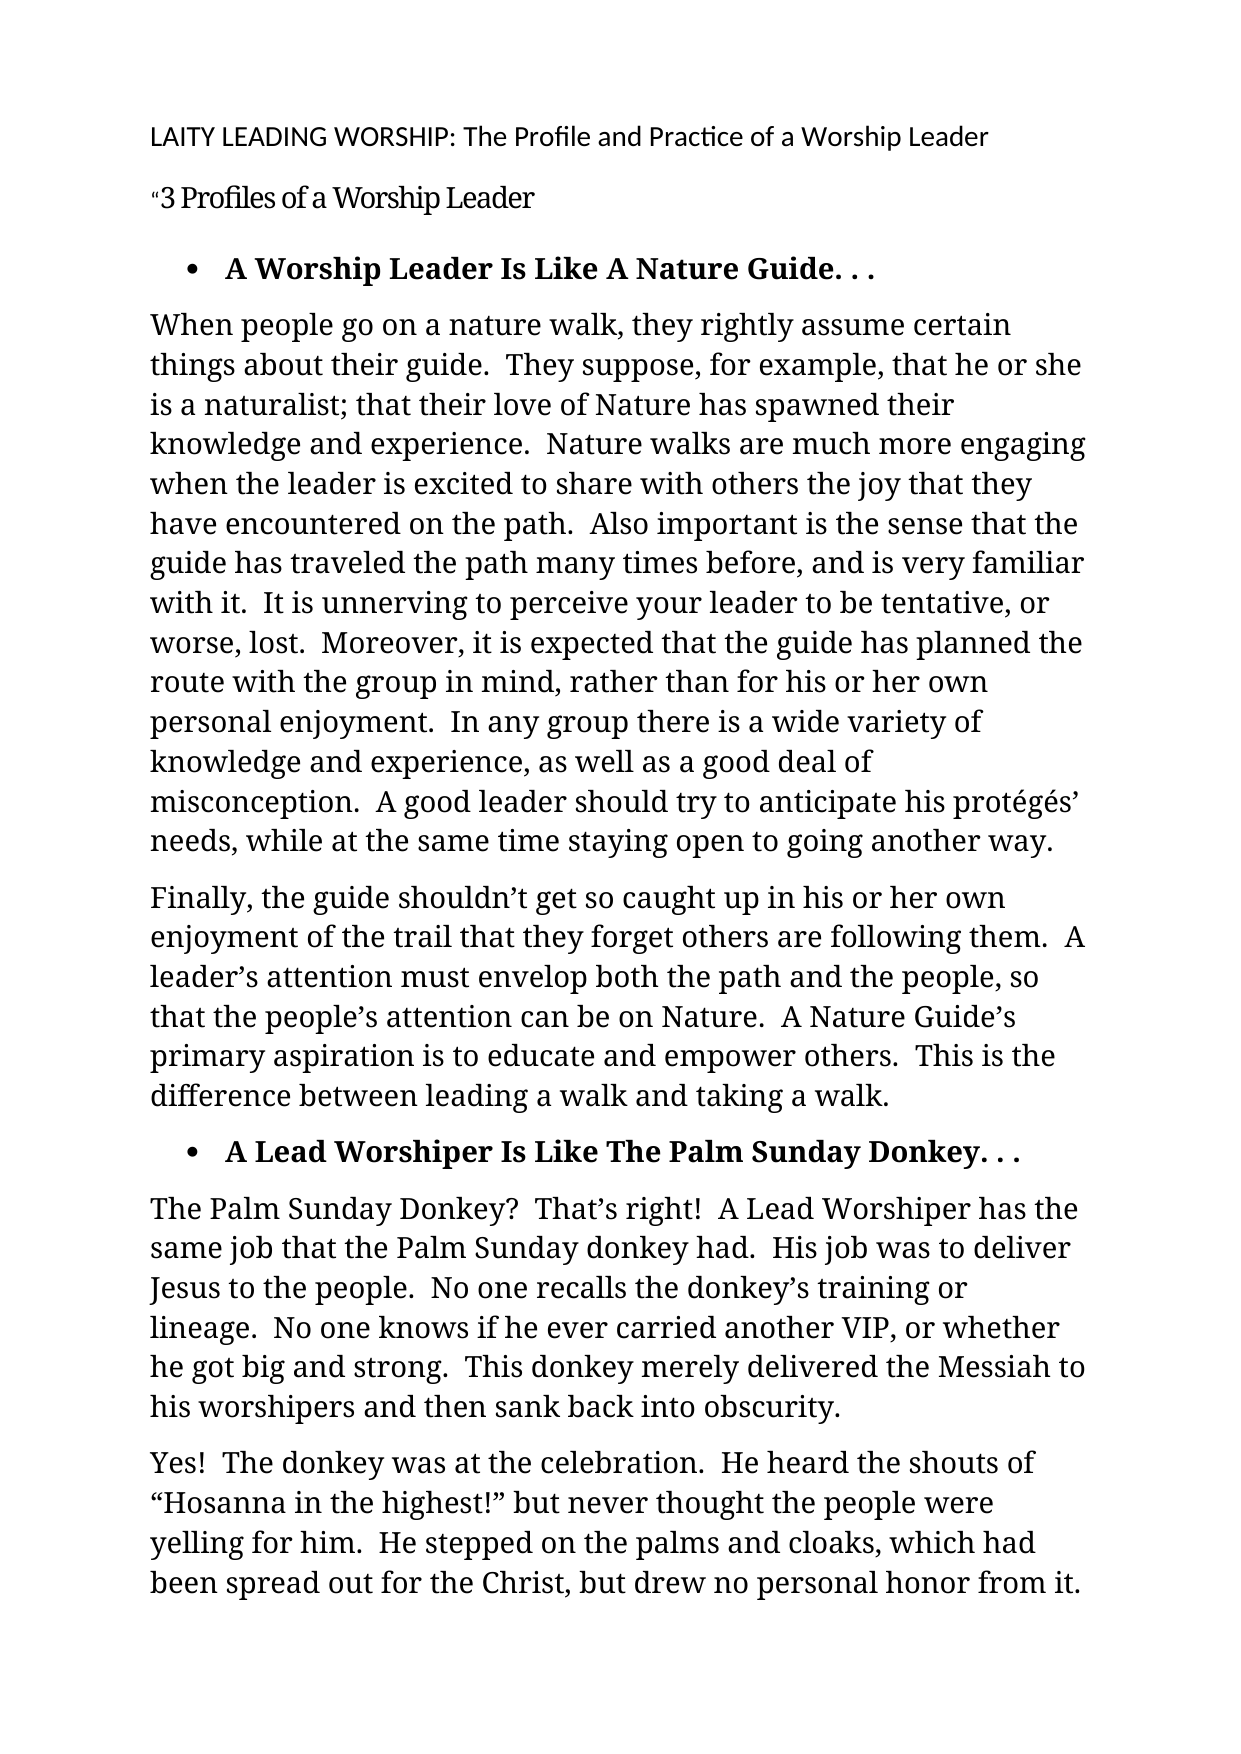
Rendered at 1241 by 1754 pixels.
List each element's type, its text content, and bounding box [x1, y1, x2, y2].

text When people go on a nature walk, they rightly assume certain things about their guide. They suppose, for example, that he or she is a naturalist; that their love of Nature has spawned their knowledge and experience. Nature walks are much more engaging when the leader is excited to share with others the joy that they have encountered on the path. Also important is the sense that the guide has traveled the path many times before, and is very familiar with it. It is unnerving to perceive your leader to be tentative, or worse, lost. Moreover, it is expected that the guide has planned the route with the group in mind, rather than for his or her own personal enjoyment. In any group there is a wide variety of knowledge and experience, as well as a good deal of misconception. A good leader should try to anticipate his protégés’ needs, while at the same time staying open to going another way. [150, 304, 1090, 860]
list A Lead Worshiper Is Like The Palm Sunday Donkey. . . [187, 1132, 1090, 1171]
text The Palm Sunday Donkey? That’s right! A Lead Worshiper has the same job that the Palm Sunday donkey had. His job was to deliver Jesus to the people. No one recalls the donkey’s training or lineage. No one knows if he ever carried another VIP, or whether he got big and strong. This donkey merely delivered the Messiah to his worshipers and then sank back into obscurity. [150, 1188, 1090, 1426]
text LAITY LEADING WORSHIP: The Profile and Practice of a Worship Leader [150, 118, 1090, 154]
list A Worship Leader Is Like A Nature Guide. . . [187, 248, 1090, 288]
text “3 Profiles of a Worship Leader [150, 177, 1090, 217]
text Finally, the guide shouldn’t get so caught up in his or her own enjoyment of the trail that they forget others are following them. A leader’s attention must envelop both the path and the people, so that the people’s attention can be on Nature. A Nature Guide’s primary aspiration is to educate and empower others. This is the difference between leading a walk and taking a walk. [150, 877, 1090, 1115]
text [150, 1443, 1090, 1602]
